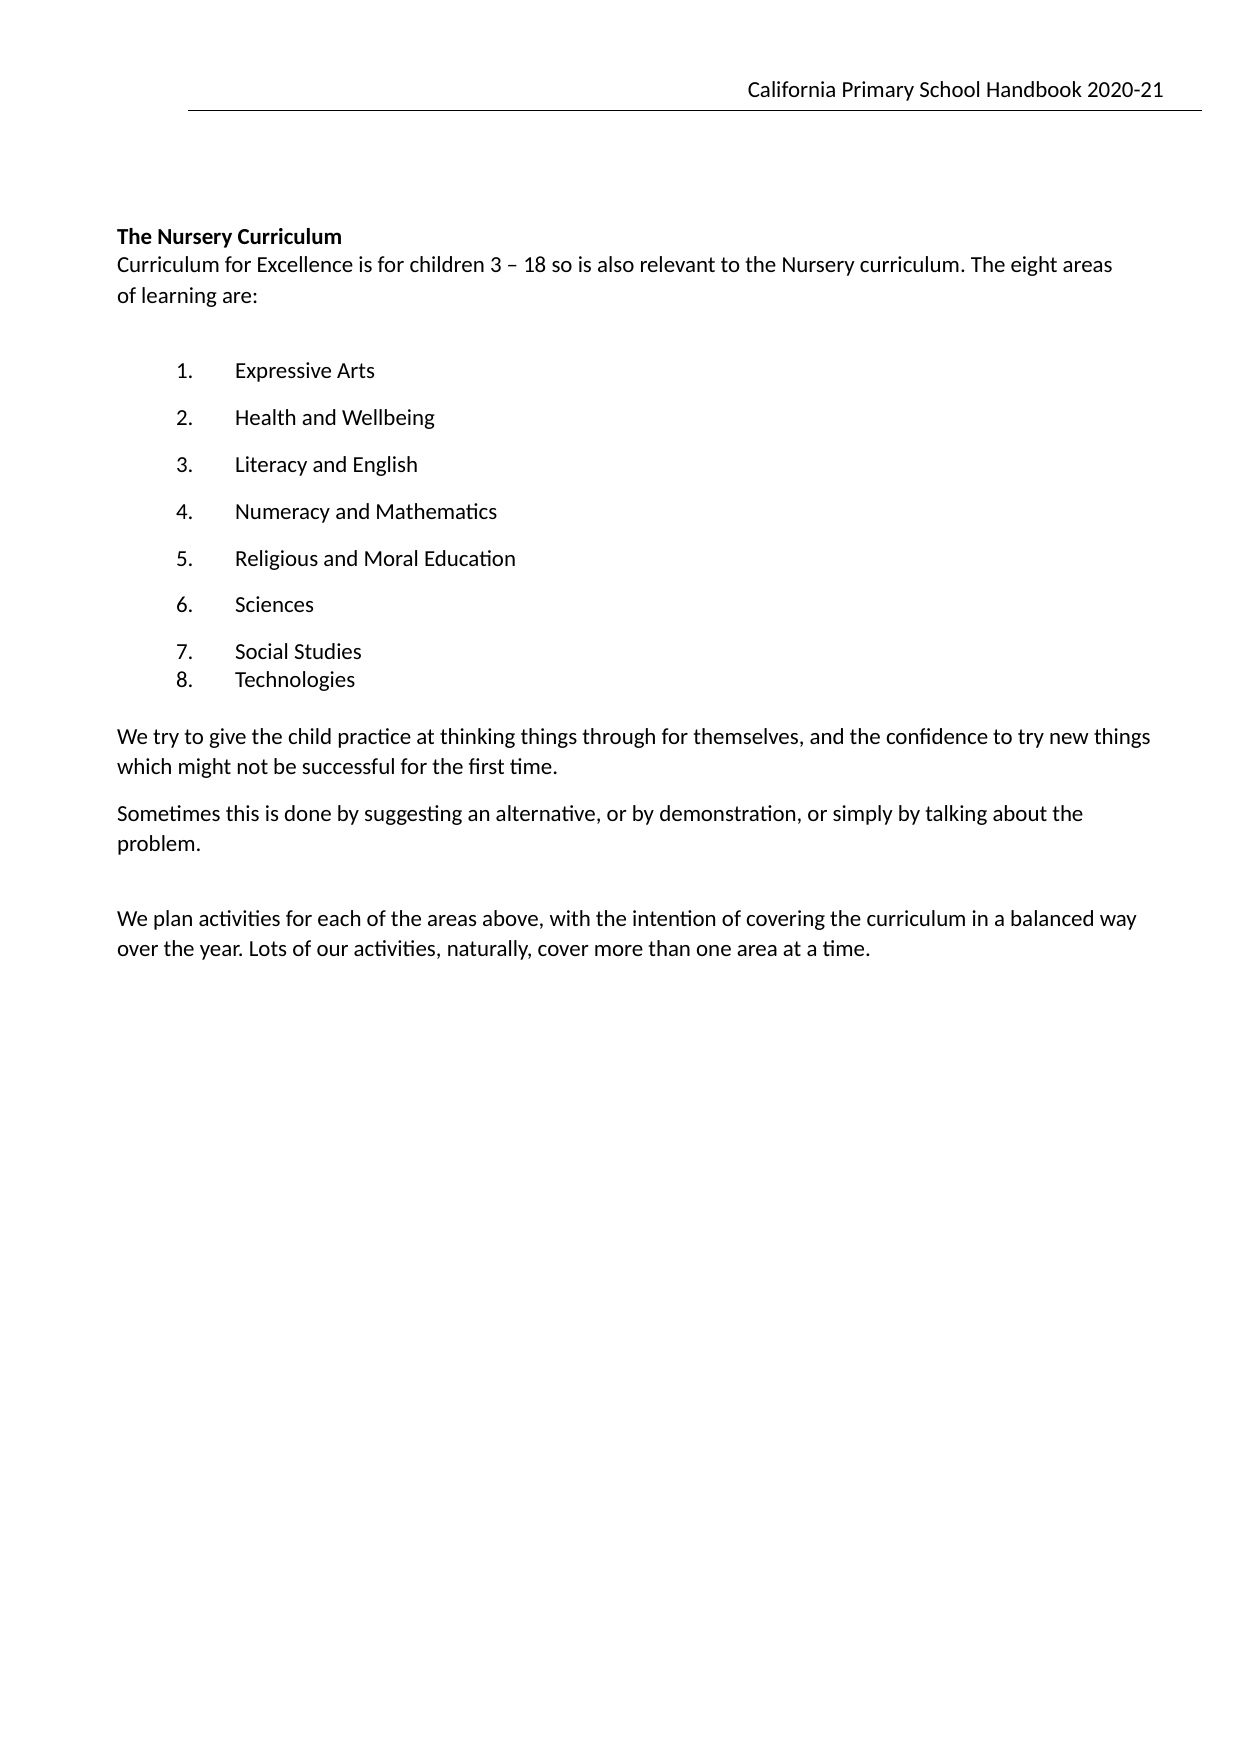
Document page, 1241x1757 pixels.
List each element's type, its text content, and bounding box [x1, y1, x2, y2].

list Social Studies [176, 637, 1164, 665]
list Technologies [176, 666, 1164, 693]
text Curriculum for Excellence is for children 3 – 18 so is also relevant to the Nursery curriculum. The eight areas of learning are: [117, 251, 1126, 309]
list Health and Wellbeing [176, 403, 1164, 431]
list Religious and Moral Education [176, 544, 1164, 572]
text The Nursery Curriculum [117, 222, 1164, 251]
text Sometimes this is done by suggesting an alternative, or by demonstration, or simply by talking about the problem. [117, 799, 1164, 857]
list Numeracy and Mathematics [176, 497, 1164, 525]
list Literacy and English [176, 450, 1164, 478]
text We try to give the child practice at thinking things through for themselves, and the confidence to try new things which might not be successful for the first time. [117, 722, 1164, 780]
text We plan activities for each of the areas above, with the intention of covering the curriculum in a balanced way over the year. Lots of our activities, naturally, cover more than one area at a time. [117, 904, 1164, 962]
list Expressive Arts [176, 356, 1164, 384]
list Sciences [176, 591, 1164, 619]
